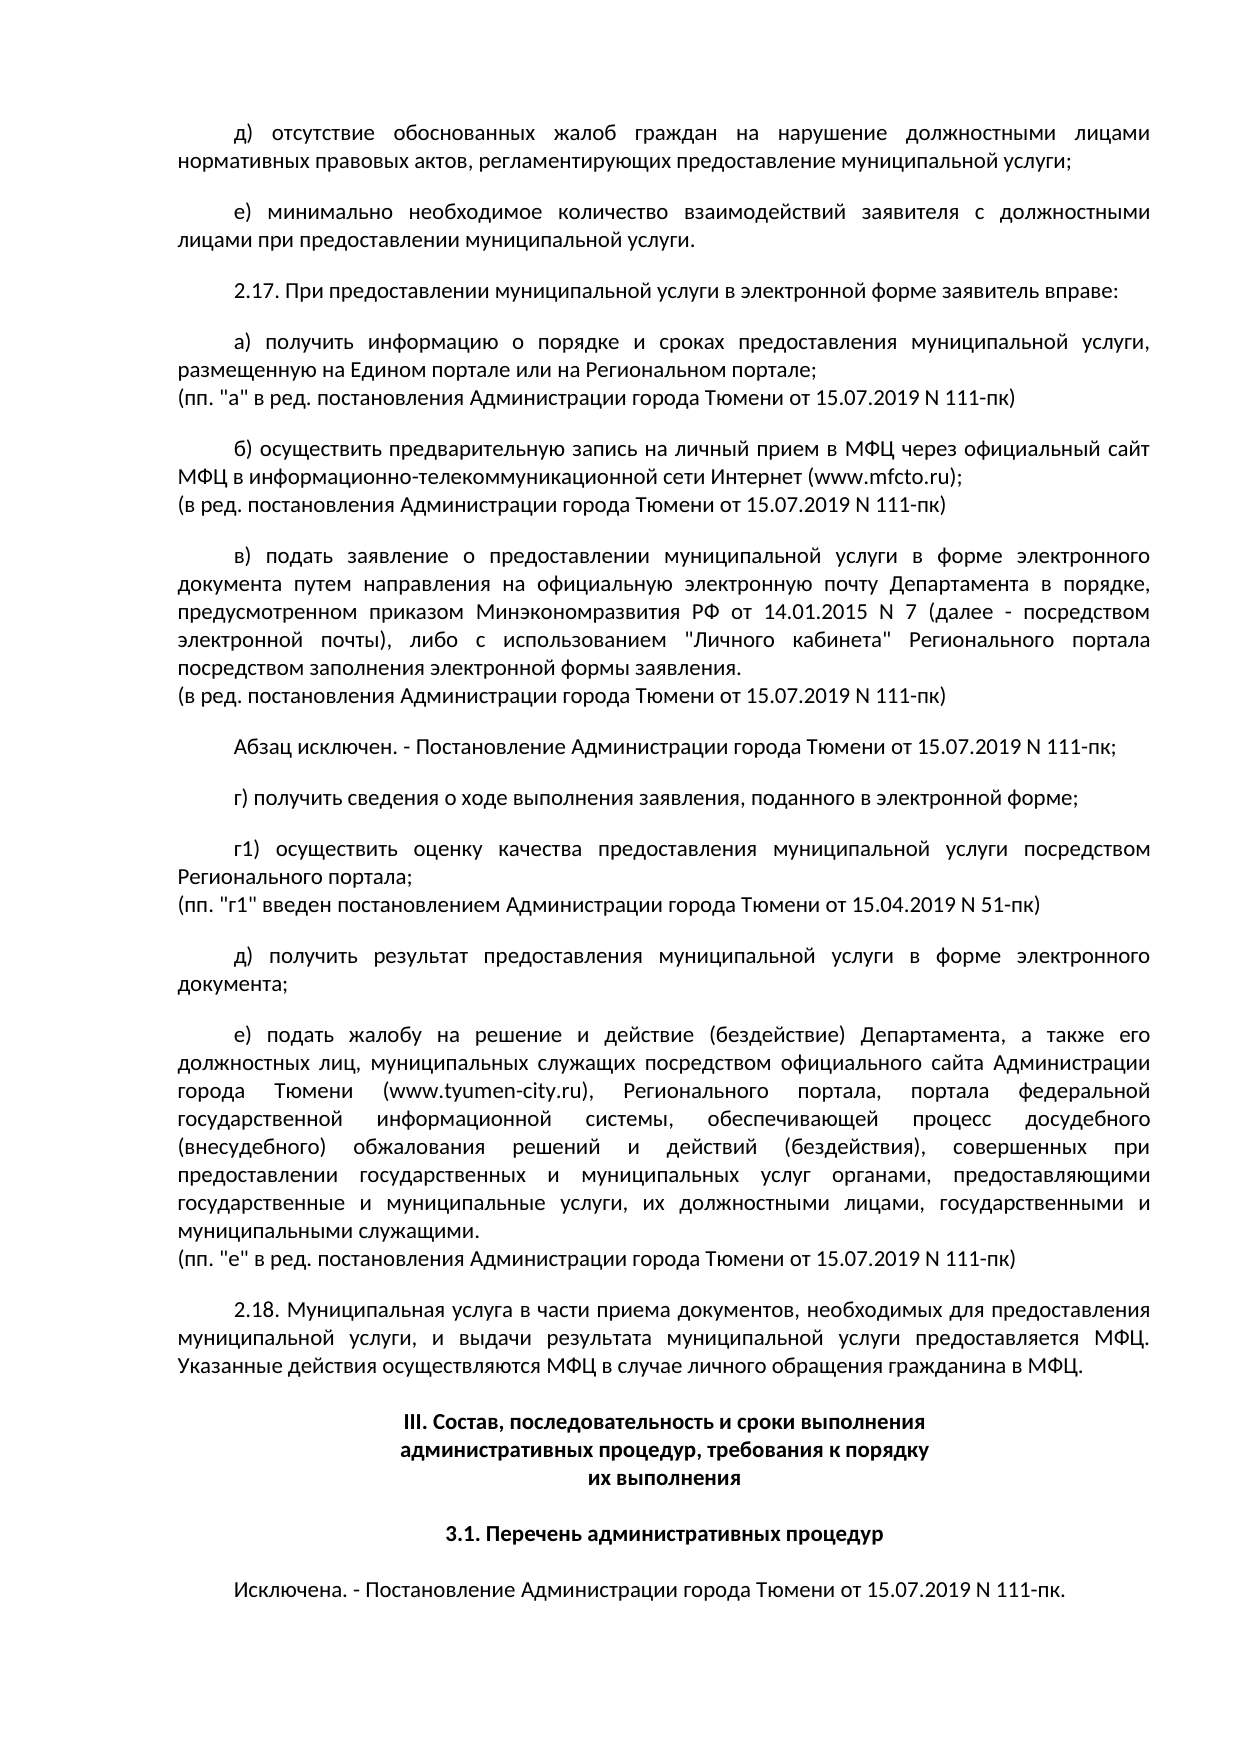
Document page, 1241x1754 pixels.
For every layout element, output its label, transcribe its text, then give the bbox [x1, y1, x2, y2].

text в) подать заявление о предоставлении муниципальной услуги в форме электронного документа путем направления на официальную электронную почту Департамента в порядке, предусмотренном приказом Минэкономразвития РФ от 14.01.2015 N 7 (далее - посредством электронной почты), либо с использованием "Личного кабинета" Регионального портала посредством заполнения электронной формы заявления. [177, 541, 1152, 681]
text 2.18. Муниципальная услуга в части приема документов, необходимых для предоставления муниципальной услуги, и выдачи результата муниципальной услуги предоставляется МФЦ. Указанные действия осуществляются МФЦ в случае личного обращения гражданина в МФЦ. [177, 1295, 1152, 1379]
text д) получить результат предоставления муниципальной услуги в форме электронного документа; [177, 941, 1152, 997]
text г) получить сведения о ходе выполнения заявления, поданного в электронной форме; [177, 783, 1152, 811]
text а) получить информацию о порядке и сроках предоставления муниципальной услуги, размещенную на Едином портале или на Региональном портале; [177, 327, 1152, 383]
text д) отсутствие обоснованных жалоб граждан на нарушение должностными лицами нормативных правовых актов, регламентирующих предоставление муниципальной услуги; [177, 118, 1152, 174]
text е) минимально необходимое количество взаимодействий заявителя с должностными лицами при предоставлении муниципальной услуги. [177, 197, 1152, 253]
title 3.1. Перечень административных процедур [177, 1519, 1152, 1547]
text Исключена. - Постановление Администрации города Тюмени от 15.07.2019 N 111-пк. [177, 1575, 1152, 1603]
text (пп. "а" в ред. постановления Администрации города Тюмени от 15.07.2019 N 111-пк) [177, 383, 1152, 411]
text б) осуществить предварительную запись на личный прием в МФЦ через официальный сайт МФЦ в информационно-телекоммуникационной сети Интернет (www.mfcto.ru); [177, 434, 1152, 490]
text г1) осуществить оценку качества предоставления муниципальной услуги посредством Регионального портала; [177, 834, 1152, 890]
title III. Состав, последовательность и сроки выполнения [177, 1407, 1152, 1435]
text е) подать жалобу на решение и действие (бездействие) Департамента, а также его должностных лиц, муниципальных служащих посредством официального сайта Администрации города Тюмени (www.tyumen-city.ru), Регионального портала, портала федеральной государственной информационной системы, обеспечивающей процесс досудебного (внесудебного) обжалования решений и действий (бездействия), совершенных при предоставлении государственных и муниципальных услуг органами, предоставляющими государственные и муниципальные услуги, их должностными лицами, государственными и муниципальными служащими. [177, 1020, 1152, 1244]
text (в ред. постановления Администрации города Тюмени от 15.07.2019 N 111-пк) [177, 681, 1152, 709]
title административных процедур, требования к порядку [177, 1435, 1152, 1463]
text (пп. "е" в ред. постановления Администрации города Тюмени от 15.07.2019 N 111-пк) [177, 1244, 1152, 1272]
text (пп. "г1" введен постановлением Администрации города Тюмени от 15.04.2019 N 51-пк) [177, 890, 1152, 918]
text (в ред. постановления Администрации города Тюмени от 15.07.2019 N 111-пк) [177, 490, 1152, 518]
text Абзац исключен. - Постановление Администрации города Тюмени от 15.07.2019 N 111-пк; [177, 732, 1152, 760]
text 2.17. При предоставлении муниципальной услуги в электронной форме заявитель вправе: [177, 276, 1152, 304]
title их выполнения [177, 1463, 1152, 1491]
